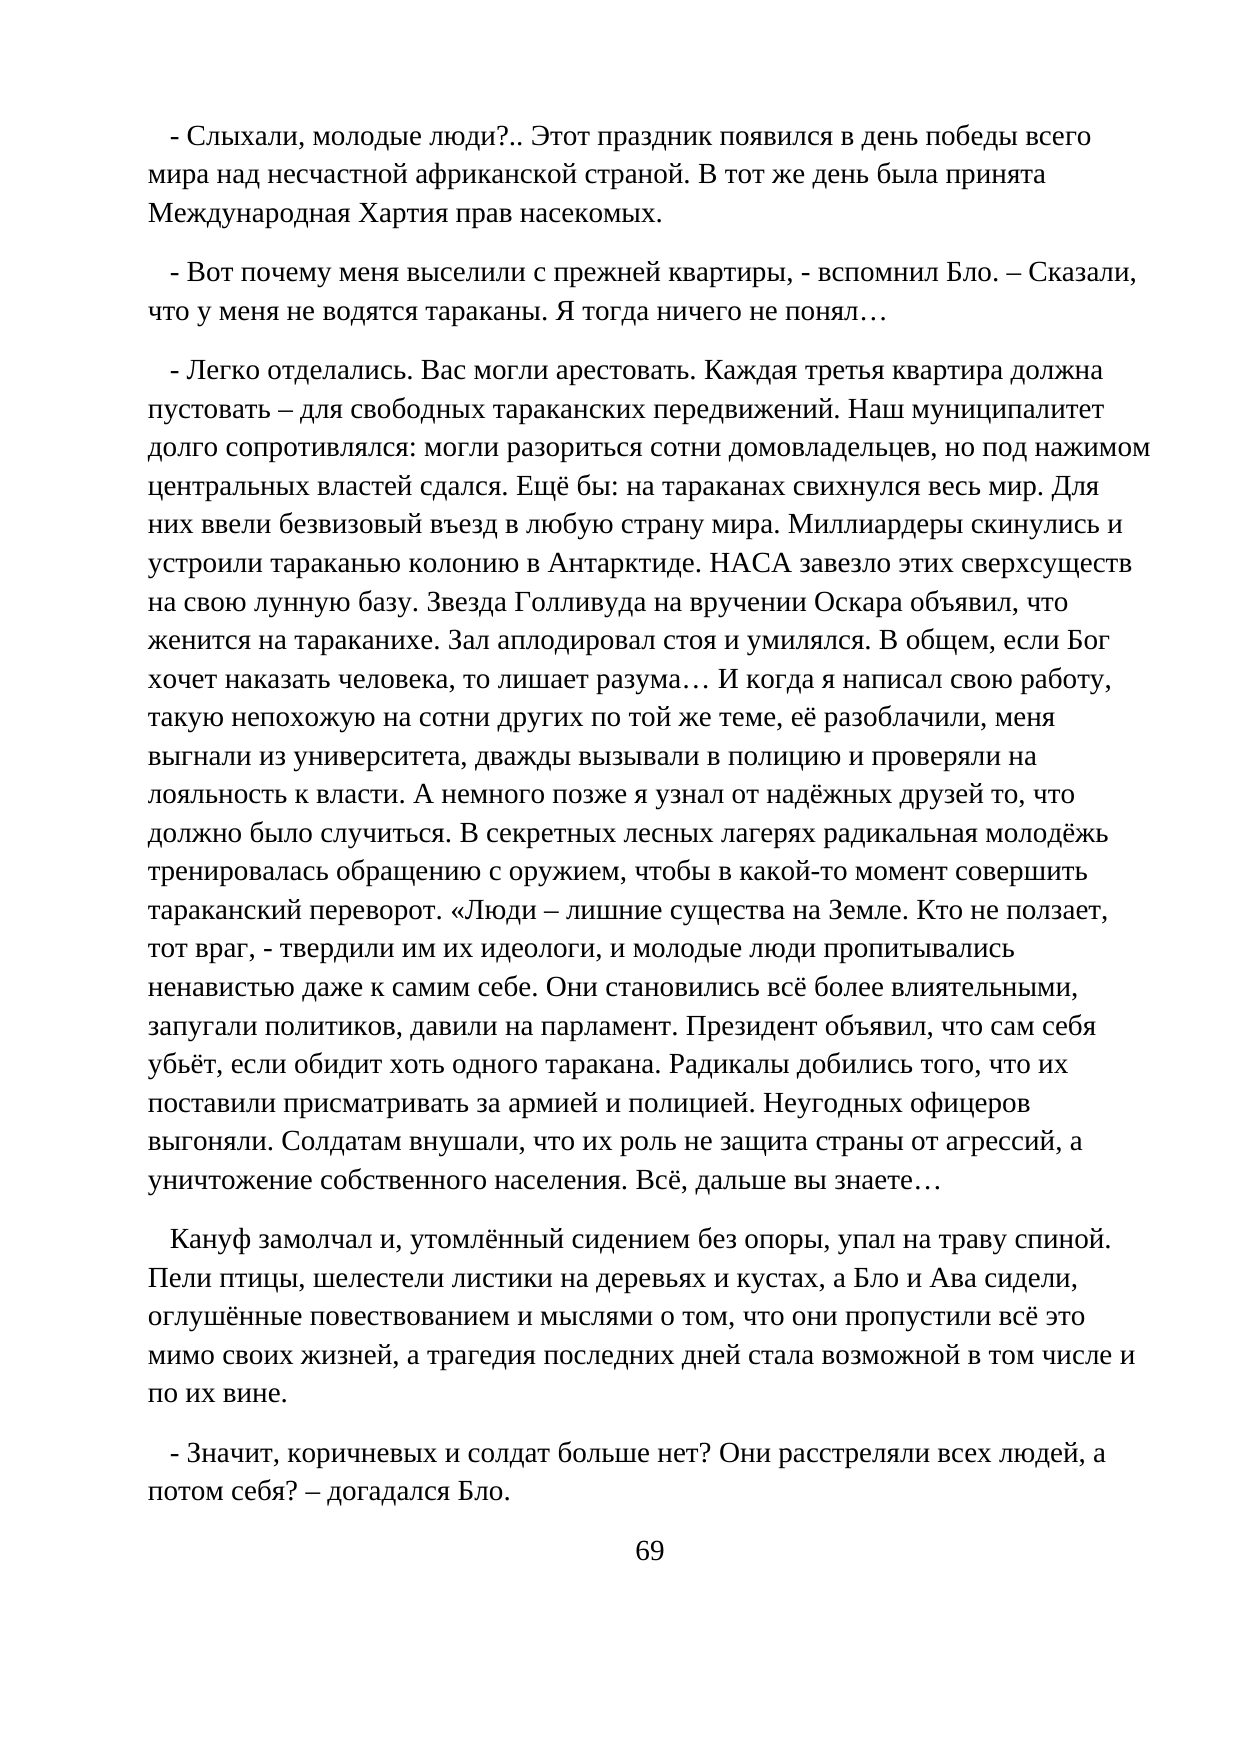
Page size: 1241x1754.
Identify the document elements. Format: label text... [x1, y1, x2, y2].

text - Значит, коричневых и солдат больше нет? Они расстреляли всех людей, а потом себя? – догадался Бло. [148, 1435, 1152, 1507]
text - Слыхали, молодые люди?.. Этот праздник появился в день победы всего мира над несчастной африканской страной. В тот же день была принята Международная Хартия прав насекомых. [148, 118, 1152, 229]
text - Легко отделались. Вас могли арестовать. Каждая третья квартира должна пустовать – для свободных тараканских передвижений. Наш муниципалитет долго сопротивлялся: могли разориться сотни домовладельцев, но под нажимом центральных властей сдался. Ещё бы: на тараканах свихнулся весь мир. Для них ввели безвизовый въезд в любую страну мира. Миллиардеры скинулись и устроили тараканью колонию в Антарктиде. НАСА завезло этих сверхсуществ на свою лунную базу. Звезда Голливуда на вручении Оскара объявил, что женится на тараканихе. Зал аплодировал стоя и умилялся. В общем, если Бог хочет наказать человека, то лишает разума… И когда я написал свою работу, такую непохожую на сотни других по той же теме, её разоблачили, меня выгнали из университета, дважды вызывали в полицию и проверяли на лояльность к власти. А немного позже я узнал от надёжных друзей то, что должно было случиться. В секретных лесных лагерях радикальная молодёжь тренировалась обращению с оружием, чтобы в какой-то момент совершить тараканский переворот. «Люди – лишние существа на Земле. Кто не ползает, тот враг, - твердили им их идеологи, и молодые люди пропитывались ненавистью даже к самим себе. Они становились всё более влиятельными, запугали политиков, давили на парламент. Президент объявил, что сам себя убьёт, если обидит хоть одного таракана. Радикалы добились того, что их поставили присматривать за армией и полицией. Неугодных офицеров выгоняли. Солдатам внушали, что их роль не защита страны от агрессий, а уничтожение собственного населения. Всё, дальше вы знаете… [148, 352, 1152, 1195]
text 69 [148, 1533, 1152, 1566]
text - Вот почему меня выселили с прежней квартиры, - вспомнил Бло. – Сказали, что у меня не водятся тараканы. Я тогда ничего не понял… [148, 254, 1152, 327]
text Кануф замолчал и, утомлённый сидением без опоры, упал на траву спиной. Пели птицы, шелестели листики на деревьях и кустах, а Бло и Ава сидели, оглушённые повествованием и мыслями о том, что они пропустили всё это мимо своих жизней, а трагедия последних дней стала возможной в том числе и по их вине. [148, 1221, 1152, 1409]
